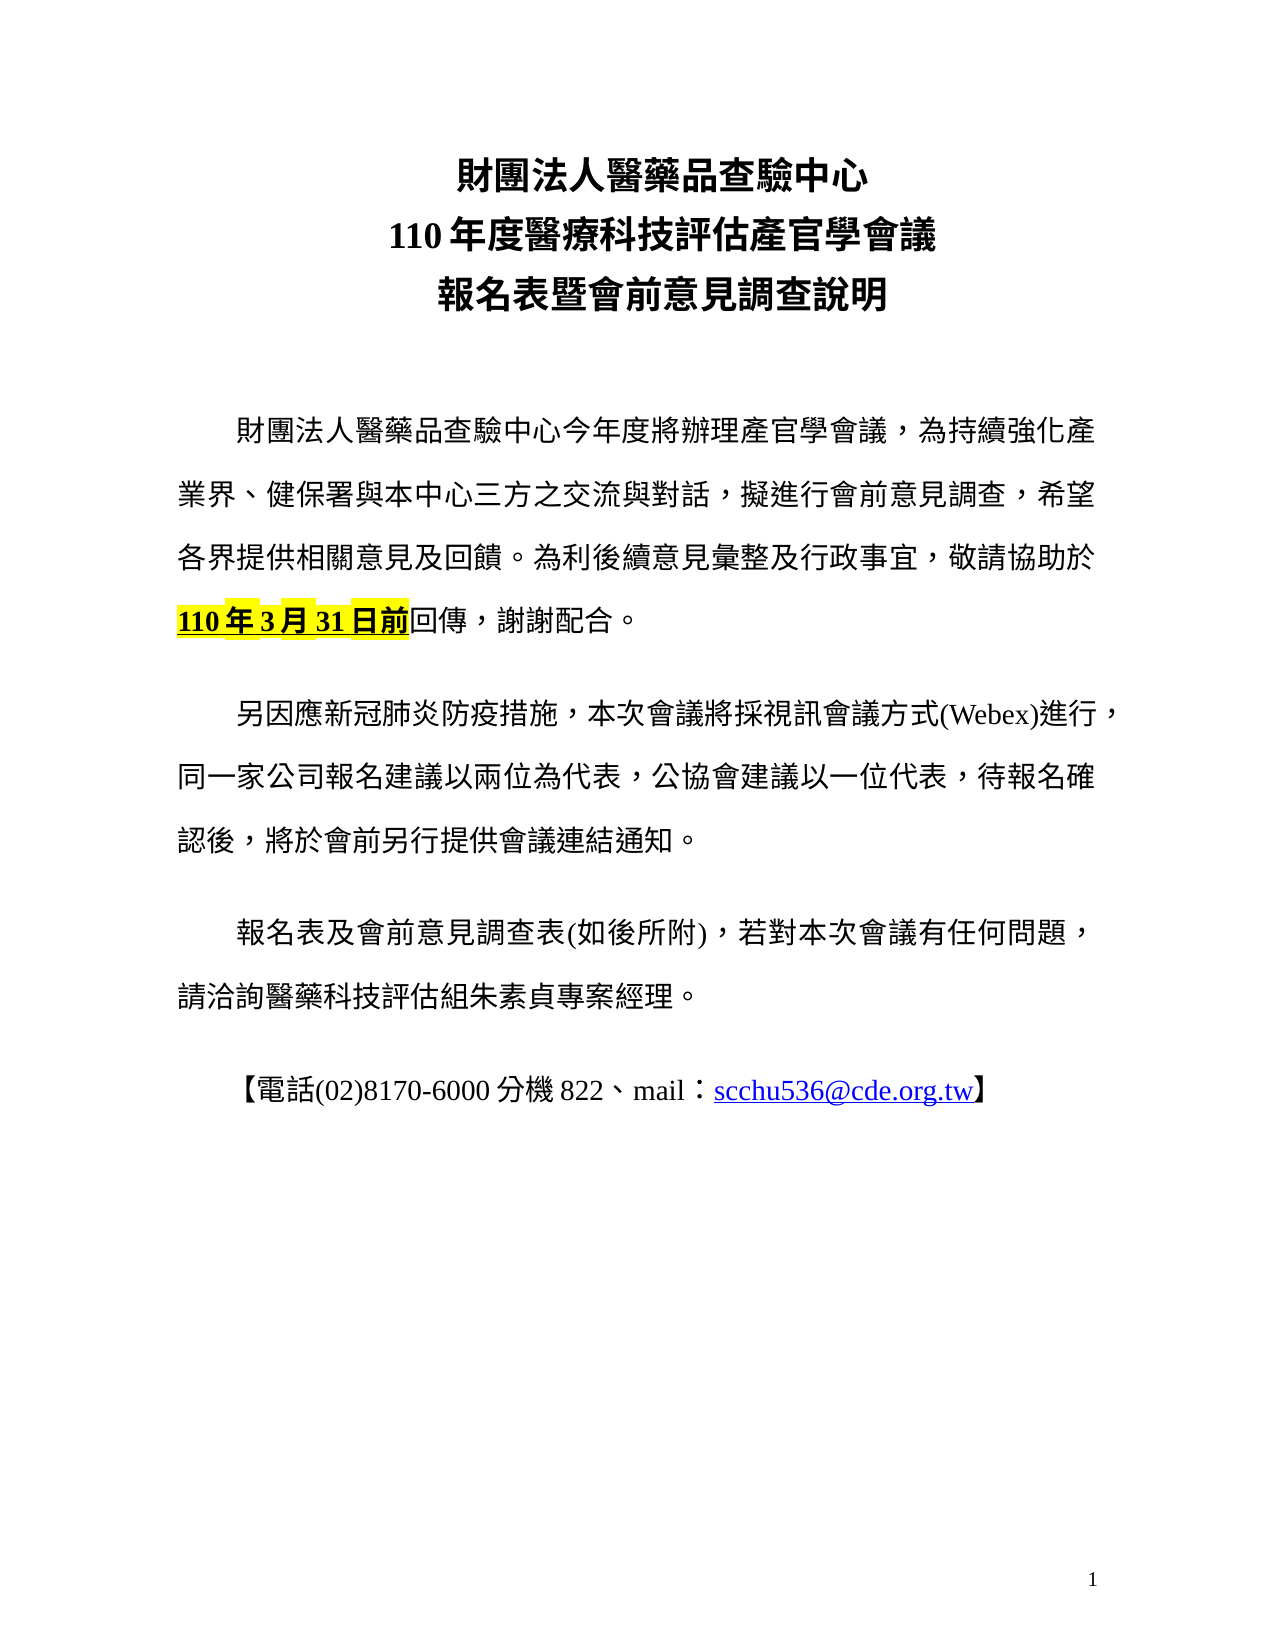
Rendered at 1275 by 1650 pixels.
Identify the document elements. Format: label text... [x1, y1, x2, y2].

text 另因應新冠肺炎防疫措施，本次會議將採視訊會議方式(Webex)進行，同一家公司報名建議以兩位為代表，公協會建議以一位代表，待報名確認後，將於會前另行提供會議連結通知。 [177, 691, 1098, 860]
text 【電話(02)8170-6000分機822、mail：scchu536@cde.org.tw】 [177, 1066, 1098, 1108]
text 財團法人醫藥品查驗中心 [177, 148, 1098, 200]
text 110年度醫療科技評估產官學會議 [177, 207, 1098, 259]
text 報名表及會前意見調查表(如後所附)，若對本次會議有任何問題，請洽詢醫藥科技評估組朱素貞專案經理。 [177, 910, 1098, 1016]
text 報名表暨會前意見調查說明 [177, 267, 1098, 319]
text 財團法人醫藥品查驗中心今年度將辦理產官學會議，為持續強化產業界、健保署與本中心三方之交流與對話，擬進行會前意見調查，希望各界提供相關意見及回饋。為利後續意見彙整及行政事宜，敬請協助於110年3月31日前回傳，謝謝配合。 [177, 408, 1098, 640]
